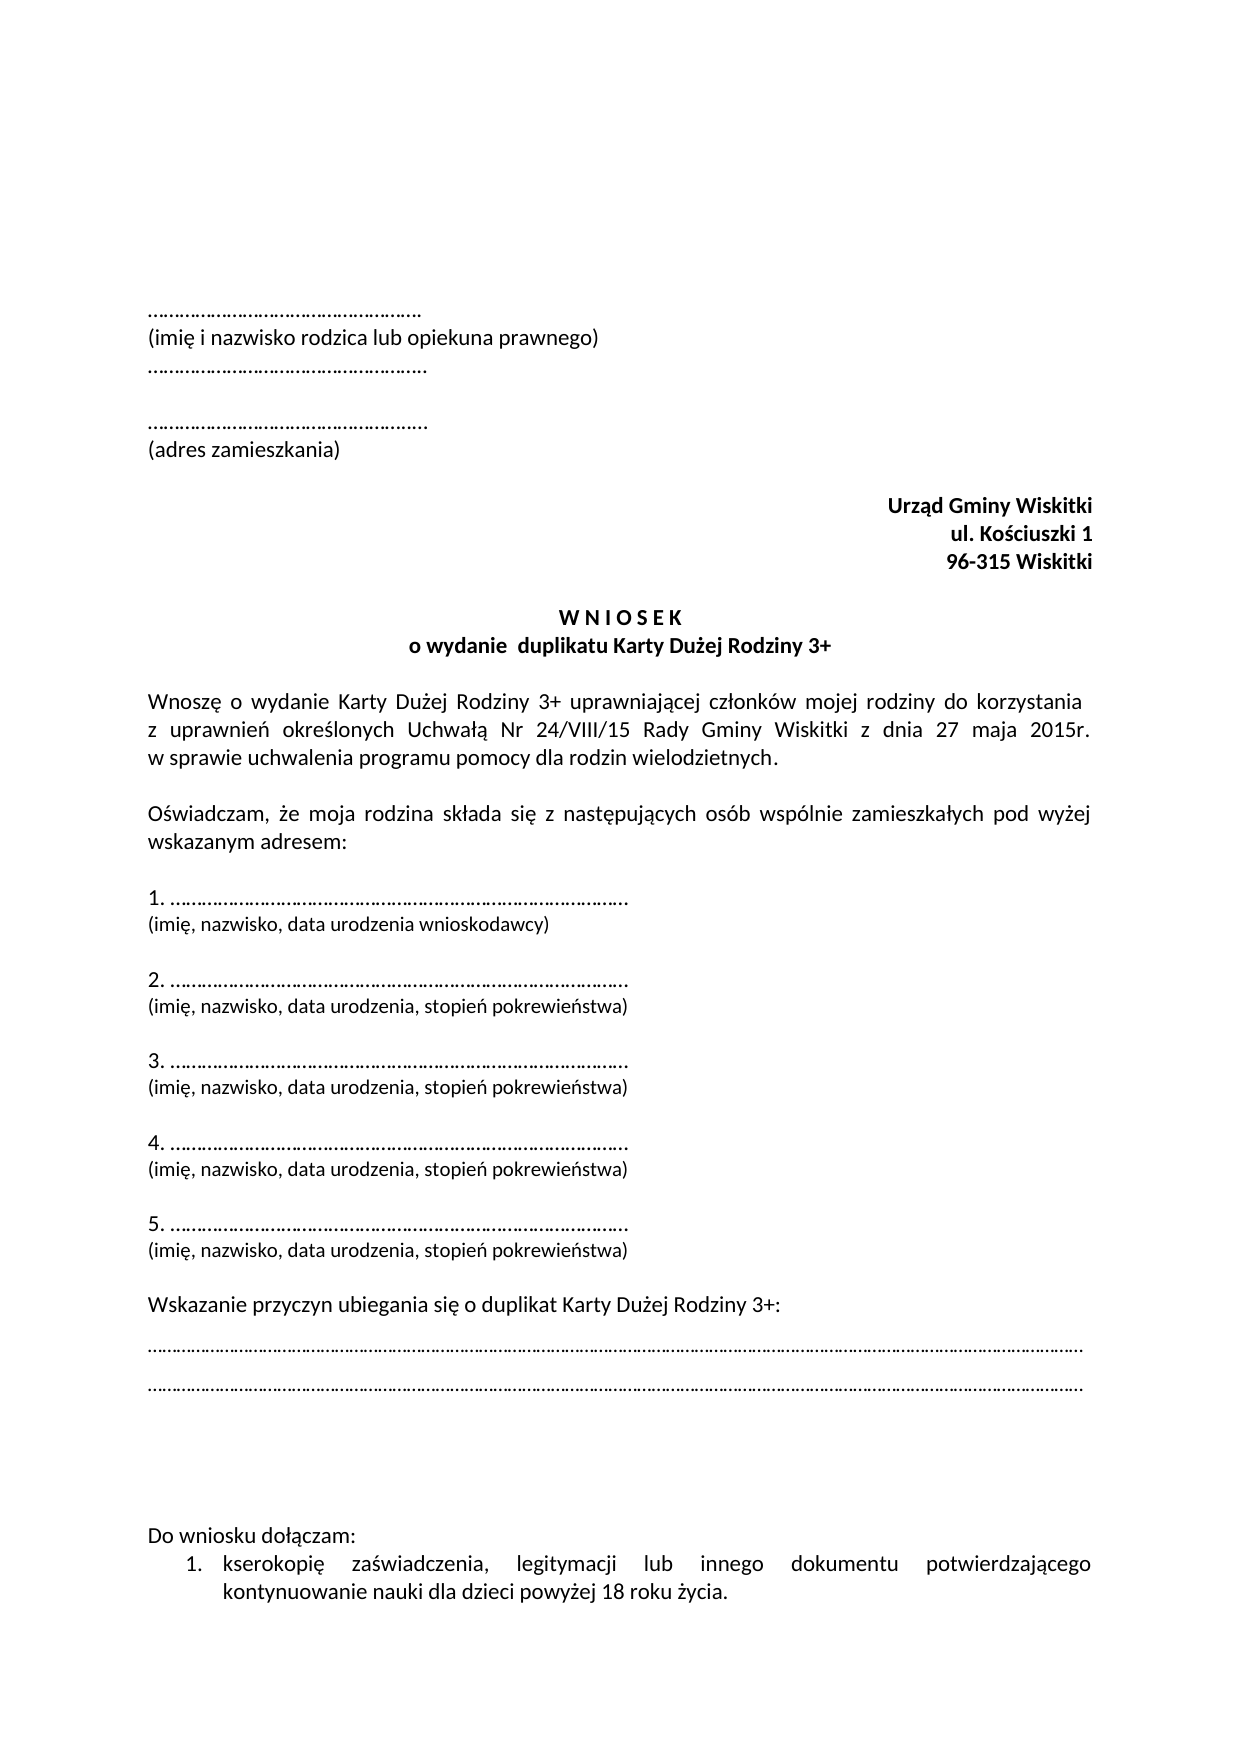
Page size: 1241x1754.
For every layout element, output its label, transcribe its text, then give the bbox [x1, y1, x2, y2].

text Wnoszę o wydanie Karty Dużej Rodziny 3+ uprawniającej członków mojej rodziny do korzystania z uprawnień określonych Uchwałą Nr 24/VIII/15 Rady Gminy Wiskitki z dnia 27 maja 2015r. w sprawie uchwalenia programu pomocy dla rodzin wielodzietnych. [148, 687, 1093, 771]
text 2. …………………………………………………………………………… [148, 965, 1093, 993]
text Oświadczam, że moja rodzina składa się z następujących osób wspólnie zamieszkałych pod wyżej wskazanym adresem: [148, 799, 1093, 855]
text ……………………………………………. [148, 295, 1093, 323]
text …………………………………………………………………………………………………………………………………………………………………………… [148, 1371, 1093, 1396]
text 1. …………………………………………………………………………… [148, 883, 1093, 911]
text 96-315 Wiskitki [148, 547, 1093, 575]
text ul. Kościuszki 1 [148, 519, 1093, 547]
text Wskazanie przyczyn ubiegania się o duplikat Karty Dużej Rodziny 3+: [148, 1291, 1093, 1319]
text (imię, nazwisko, data urodzenia, stopień pokrewieństwa) [148, 993, 1093, 1018]
list kserokopię zaświadczenia, legitymacji lub innego dokumentu potwierdzającego kontynuowanie nauki dla dzieci powyżej 18 roku życia. [185, 1549, 1093, 1605]
text o wydanie duplikatu Karty Dużej Rodziny 3+ [148, 631, 1093, 659]
text (imię, nazwisko, data urodzenia, stopień pokrewieństwa) [148, 1237, 1093, 1263]
text (imię, nazwisko, data urodzenia wnioskodawcy) [148, 911, 1093, 937]
text (adres zamieszkania) [148, 435, 1093, 463]
text 5. …………………………………………………………………………… [148, 1209, 1093, 1237]
text (imię, nazwisko, data urodzenia, stopień pokrewieństwa) [148, 1074, 1093, 1100]
text W N I O S E K [148, 603, 1093, 631]
text …………………………………………………………………………………………………………………………………………………………………………… [148, 1333, 1093, 1358]
text …………………………………………….. [148, 351, 1093, 379]
text 3. …………………………………………………………………………… [148, 1046, 1093, 1074]
text (imię, nazwisko, data urodzenia, stopień pokrewieństwa) [148, 1156, 1093, 1181]
text Do wniosku dołączam: [148, 1521, 1093, 1549]
text (imię i nazwisko rodzica lub opiekuna prawnego) [148, 323, 1093, 351]
text 4. …………………………………………………………………………… [148, 1128, 1093, 1156]
text Urząd Gminy Wiskitki [148, 491, 1093, 519]
text …………………………………………..… [148, 407, 1093, 435]
